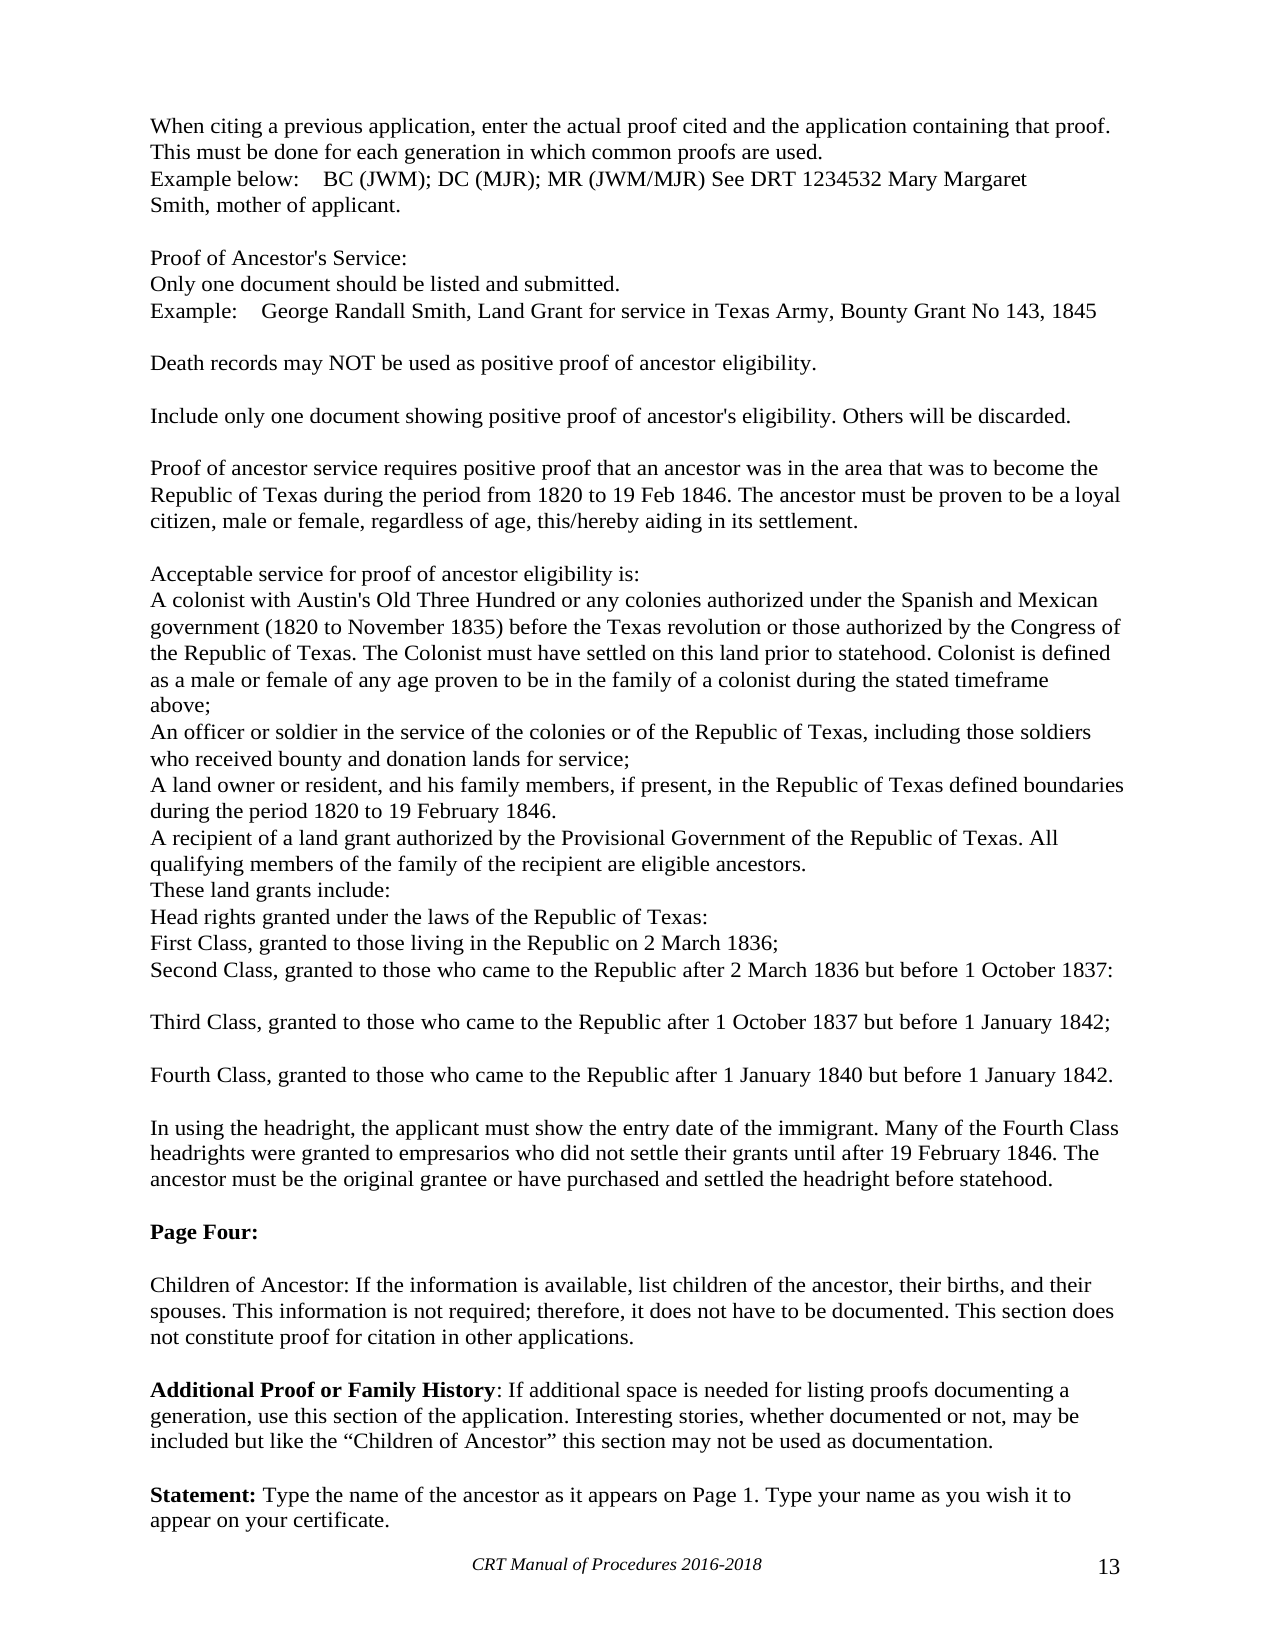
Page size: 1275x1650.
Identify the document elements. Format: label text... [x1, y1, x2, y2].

text Only one document should be listed and submitted. [150, 271, 1237, 296]
text Second Class, granted to those who came to the Republic after 2 March 1836 but before 1 October 1837: Third Class, granted to those who came to the Republic after 1 October 1837 but before 1 January 1842; Fourth Class, granted to those who came to the Republic after 1 January 1840 but before 1 January 1842. [150, 957, 1114, 1087]
text An officer or soldier in the service of the colonies or of the Republic of Texas, including those soldiers who received bounty and donation lands for service; [150, 719, 1108, 771]
text Statement: Type the name of the ancestor as it appears on Page 1. Type your name as you wish it to appear on your certificate. [150, 1482, 1108, 1533]
text Example: George Randall Smith, Land Grant for service in Texas Army, Bounty Grant No 143, 1845 Death records may NOT be used as positive proof of ancestor eligibility. [150, 298, 1097, 375]
text A recipient of a land grant authorized by the Provisional Government of the Republic of Texas. All qualifying members of the family of the recipient are eligible ancestors. [150, 825, 1108, 877]
text A land owner or resident, and his family members, if present, in the Republic of Texas defined boundaries during the period 1820 to 19 February 1846. [150, 772, 1131, 823]
text Example below: BC (JWM); DC (MJR); MR (JWM/MJR) See DRT 1234532 Mary Margaret Smith, mother of applicant. [150, 166, 1093, 217]
text When citing a previous application, enter the actual proof cited and the application containing that proof. This must be done for each generation in which common proofs are used. [150, 113, 1126, 164]
text above; [150, 693, 1237, 718]
text Proof of Ancestor's Service: [150, 245, 1237, 270]
subtitle Page Four: [150, 1219, 1237, 1244]
text Additional Proof or Family History: If additional space is needed for listing proofs documenting a generation, use this section of the application. Interesting stories, whether documented or not, may be included but like the “Children of Ancestor” this section may not be used as documentation. [150, 1377, 1108, 1454]
text Acceptable service for proof of ancestor eligibility is: [150, 561, 1237, 586]
text These land grants include: [150, 878, 1237, 903]
text Head rights granted under the laws of the Republic of Texas: [150, 904, 1237, 929]
text Include only one document showing positive proof of ancestor's eligibility. Others will be discarded. [150, 403, 1237, 428]
text In using the headright, the applicant must show the entry date of the immigrant. Many of the Fourth Class headrights were granted to empresarios who did not settle their grants until after 19 February 1846. The ancestor must be the original grantee or have purchased and settled the headright before statehood. [150, 1114, 1126, 1192]
text Proof of ancestor service requires positive proof that an ancestor was in the area that was to become the Republic of Texas during the period from 1820 to 19 Feb 1846. The ancestor must be proven to be a loyal citizen, male or female, regardless of age, this/hereby aiding in its settlement. [150, 455, 1131, 533]
text A colonist with Austin's Old Three Hundred or any colonies authorized under the Spanish and Mexican government (1820 to November 1835) before the Texas revolution or those authorized by the Congress of the Republic of Texas. The Colonist must have settled on this land prior to statehood. Colonist is defined as a male or female of any age proven to be in the family of a colonist during the stated timeframe [150, 587, 1131, 692]
text Children of Ancestor: If the information is available, list children of the ancestor, their births, and their spouses. This information is not required; therefore, it does not have to be documented. This section does not constitute proof for citation in other applications. [150, 1272, 1126, 1349]
text First Class, granted to those living in the Republic on 2 March 1836; [150, 930, 1237, 956]
